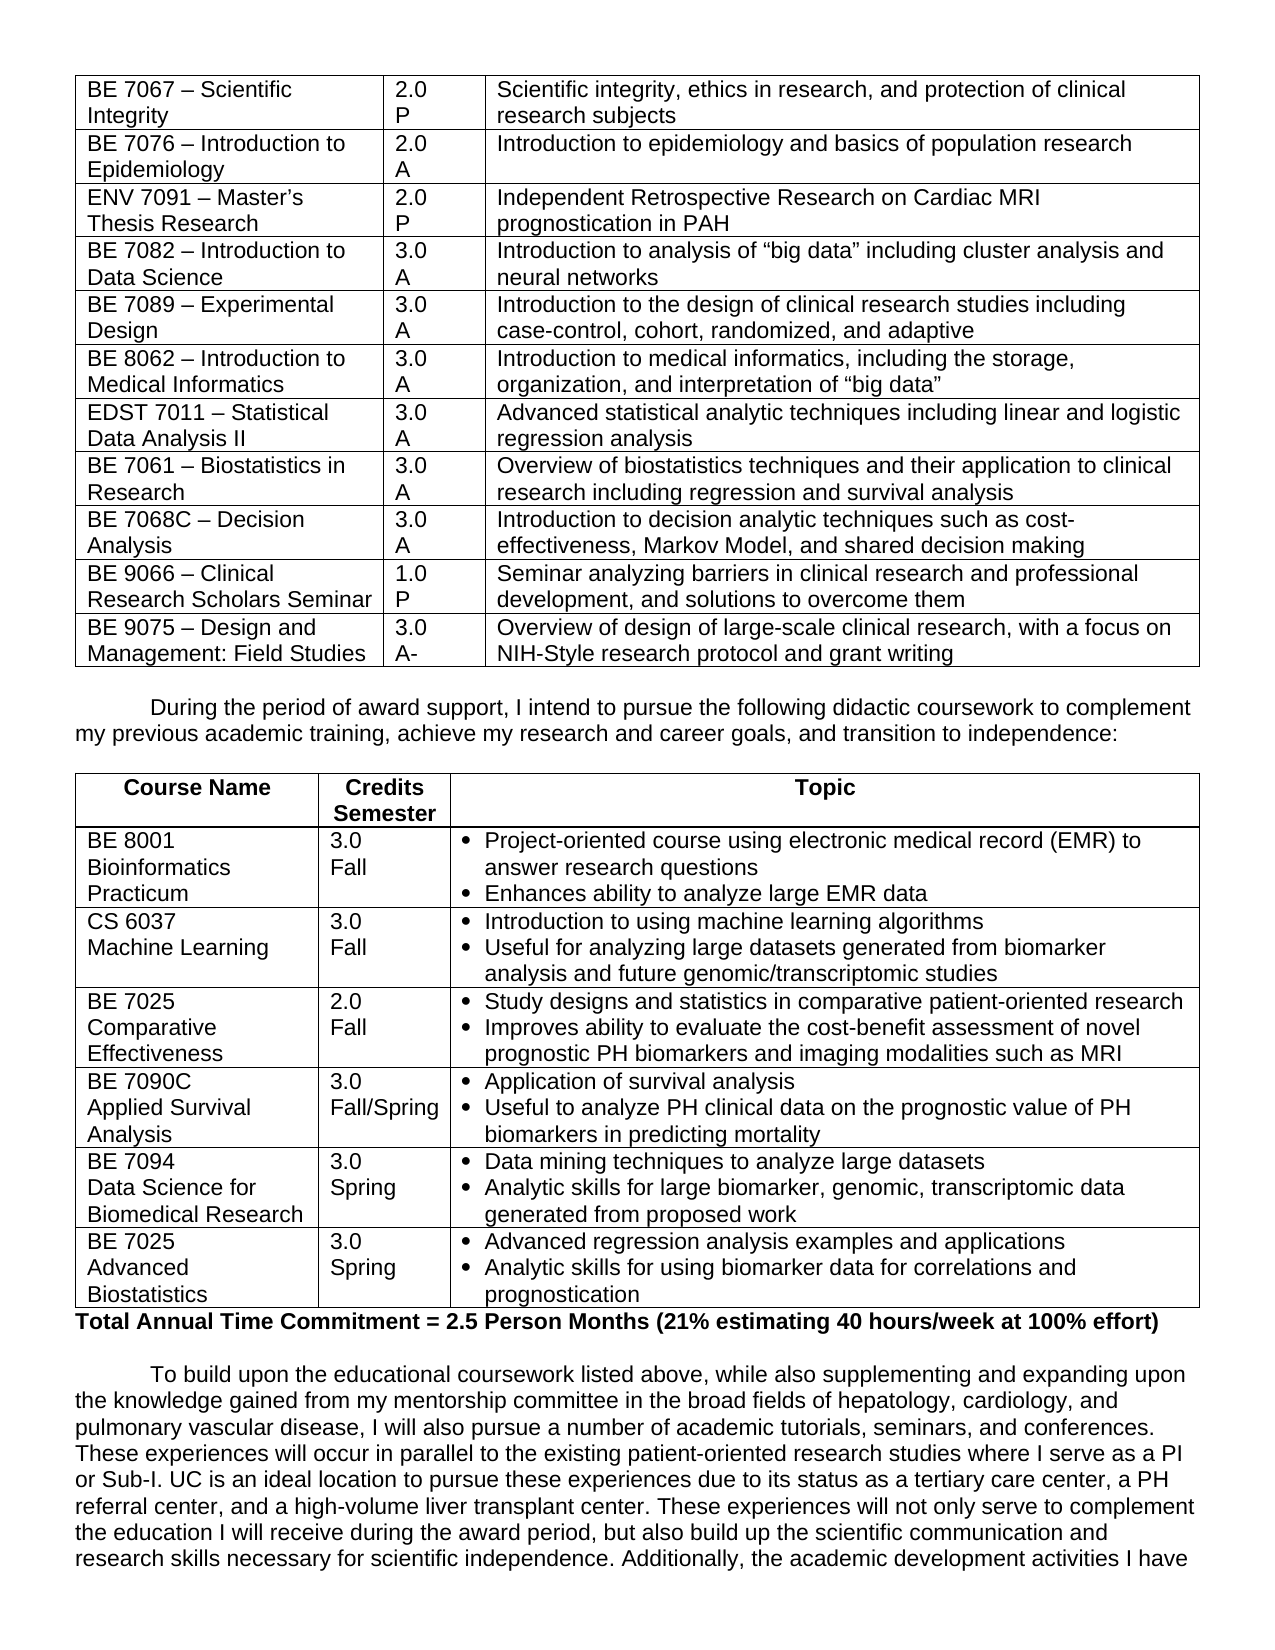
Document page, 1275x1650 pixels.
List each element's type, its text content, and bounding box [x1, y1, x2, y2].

table_cell Advanced regression analysis examples and applications Analytic skills for using biomarker data for correlations and prognostication [451, 1228, 1199, 1307]
table_cell 3.0 A [384, 345, 485, 397]
table_cell 3.0 Fall [319, 908, 450, 987]
table_cell BE 7089 – Experimental Design [76, 291, 383, 344]
text Total Annual Time Commitment = 2.5 Person Months (21% estimating 40 hours/week at 100% effort) [75, 1308, 1200, 1334]
table_cell BE 7025 Advanced Biostatistics [76, 1228, 318, 1307]
table_cell Seminar analyzing barriers in clinical research and professional development, and solutions to overcome them [486, 560, 1199, 612]
table_cell Advanced statistical analytic techniques including linear and logistic regression analysis [486, 399, 1199, 451]
table_cell 3.0 A [384, 291, 485, 344]
table_cell Introduction to decision analytic techniques such as cost-effectiveness, Markov Model, and shared decision making [486, 506, 1199, 559]
table_header Credits Semester [319, 774, 450, 826]
table_cell Introduction to analysis of “big data” including cluster analysis and neural networks [486, 237, 1199, 290]
table_cell Introduction to epidemiology and basics of population research [486, 130, 1199, 182]
table_cell BE 7067 – Scientific Integrity [76, 76, 383, 129]
table_cell Application of survival analysis Useful to analyze PH clinical data on the prognostic value of PH biomarkers in predicting mortality [451, 1068, 1199, 1147]
table_cell 3.0 A [384, 399, 485, 451]
table_cell 3.0 Spring [319, 1148, 450, 1227]
table_cell Overview of biostatistics techniques and their application to clinical research including regression and survival analysis [486, 452, 1199, 505]
table_cell 2.0 P [384, 76, 485, 129]
table_cell BE 7076 – Introduction to Epidemiology [76, 130, 383, 182]
table_cell BE 9066 – Clinical Research Scholars Seminar [76, 560, 383, 612]
table_cell BE 7094 Data Science for Biomedical Research [76, 1148, 318, 1227]
table_cell BE 7068C – Decision Analysis [76, 506, 383, 559]
table_cell Scientific integrity, ethics in research, and protection of clinical research subjects [486, 76, 1199, 129]
table_cell BE 7061 – Biostatistics in Research [76, 452, 383, 505]
table_cell ENV 7091 – Master’s Thesis Research [76, 184, 383, 236]
table_cell BE 9075 – Design and Management: Field Studies [76, 614, 383, 666]
table_cell Overview of design of large-scale clinical research, with a focus on NIH-Style research protocol and grant writing [486, 614, 1199, 666]
table_header Topic [451, 774, 1199, 826]
table_cell 2.0 P [384, 184, 485, 236]
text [75, 1361, 1200, 1572]
table_cell 3.0 A [384, 237, 485, 290]
table_cell BE 8001 Bioinformatics Practicum [76, 828, 318, 907]
table_cell 3.0 Fall [319, 828, 450, 907]
table_cell 3.0 A [384, 452, 485, 505]
table_cell EDST 7011 – Statistical Data Analysis II [76, 399, 383, 451]
table_cell Independent Retrospective Research on Cardiac MRI prognostication in PAH [486, 184, 1199, 236]
table_cell 1.0 P [384, 560, 485, 612]
text During the period of award support, I intend to pursue the following didactic coursework to complement my previous academic training, achieve my research and career goals, and transition to independence: [75, 694, 1200, 746]
table_cell Data mining techniques to analyze large datasets Analytic skills for large biomarker, genomic, transcriptomic data generated from proposed work [451, 1148, 1199, 1227]
table_cell BE 7025 Comparative Effectiveness [76, 988, 318, 1067]
table_cell Introduction to medical informatics, including the storage, organization, and interpretation of “big data” [486, 345, 1199, 397]
table_cell BE 7082 – Introduction to Data Science [76, 237, 383, 290]
table_cell CS 6037 Machine Learning [76, 908, 318, 987]
table_cell 2.0 Fall [319, 988, 450, 1067]
table_cell Project-oriented course using electronic medical record (EMR) to answer research questions Enhances ability to analyze large EMR data [451, 828, 1199, 907]
table_cell 3.0 Spring [319, 1228, 450, 1307]
table_cell 3.0 A [384, 506, 485, 559]
table_cell 2.0 A [384, 130, 485, 182]
table_cell Introduction to using machine learning algorithms Useful for analyzing large datasets generated from biomarker analysis and future genomic/transcriptomic studies [451, 908, 1199, 987]
table_cell Introduction to the design of clinical research studies including case-control, cohort, randomized, and adaptive [486, 291, 1199, 344]
table_cell BE 8062 – Introduction to Medical Informatics [76, 345, 383, 397]
table_cell 3.0 A- [384, 614, 485, 666]
table_cell BE 7090C Applied Survival Analysis [76, 1068, 318, 1147]
table_cell Study designs and statistics in comparative patient-oriented research Improves ability to evaluate the cost-benefit assessment of novel prognostic PH biomarkers and imaging modalities such as MRI [451, 988, 1199, 1067]
table_cell 3.0 Fall/Spring [319, 1068, 450, 1147]
table_header Course Name [76, 774, 318, 826]
